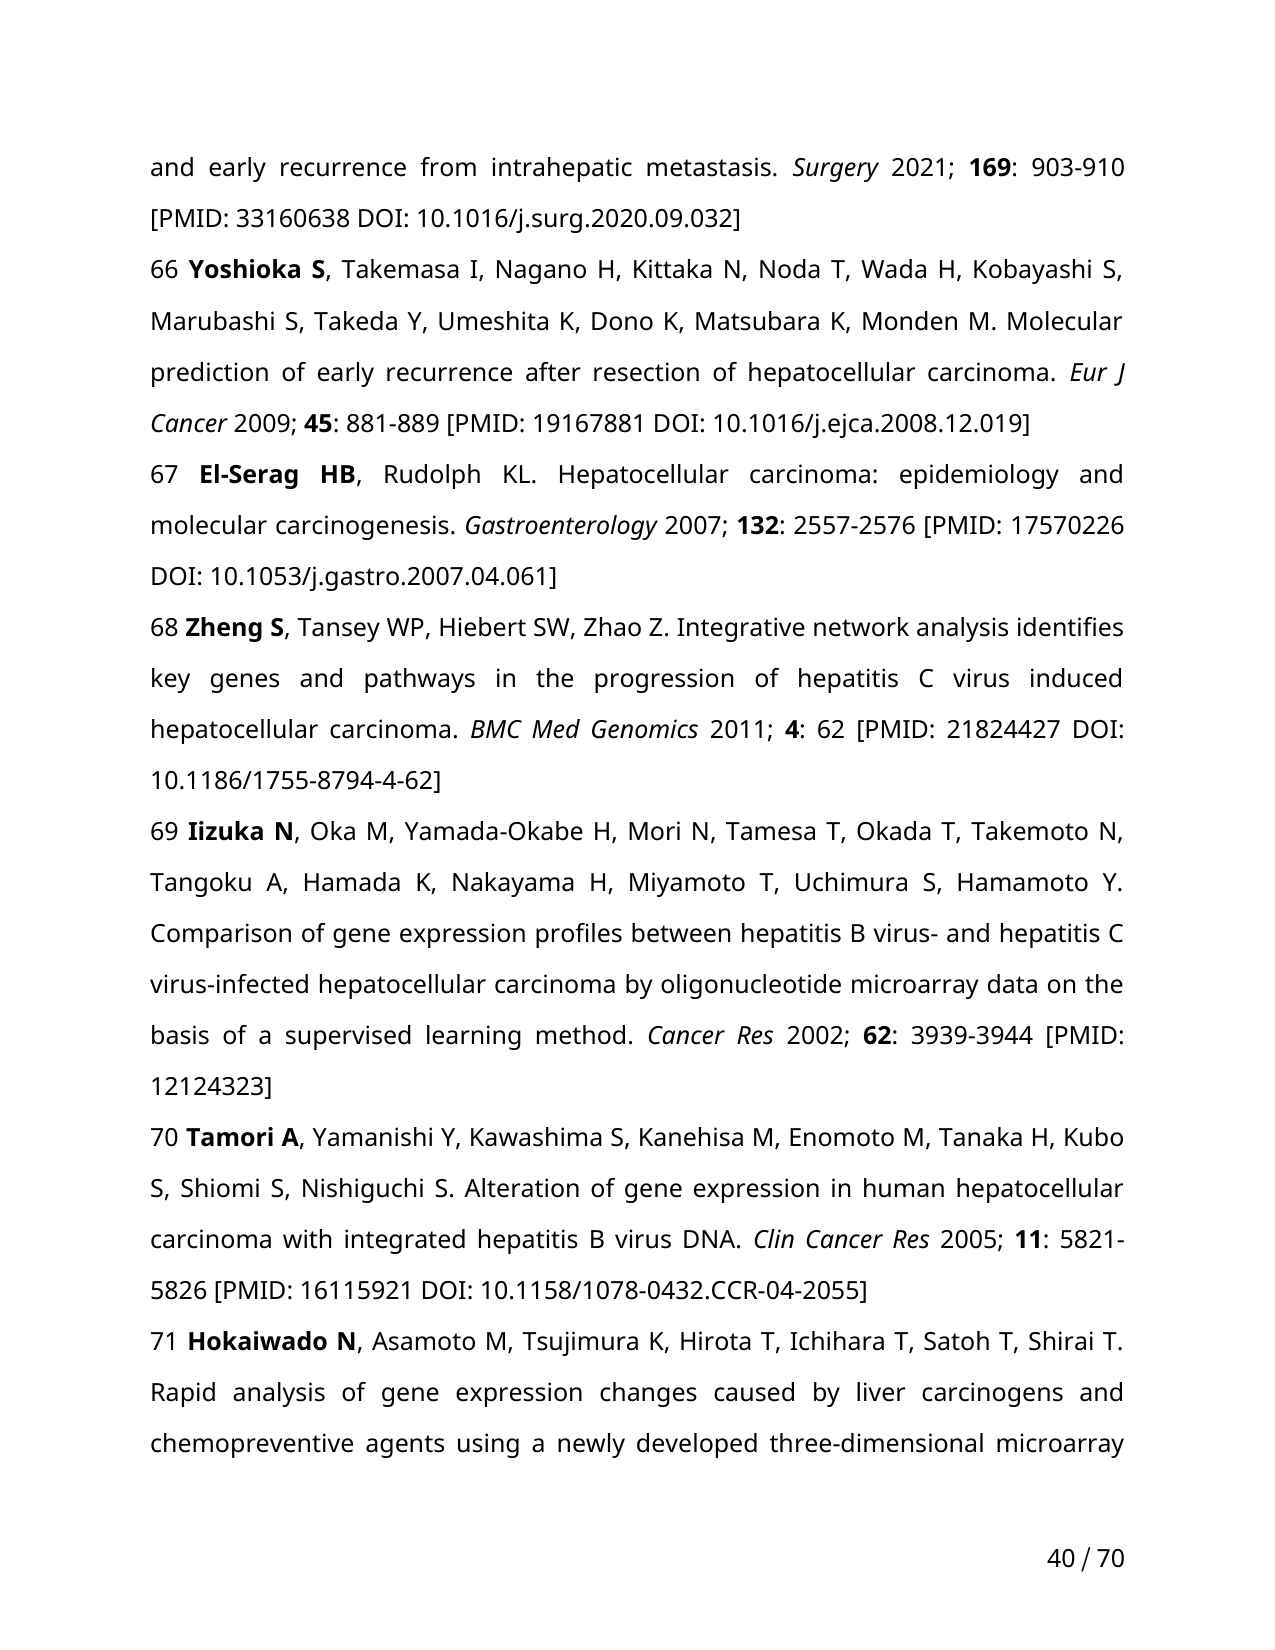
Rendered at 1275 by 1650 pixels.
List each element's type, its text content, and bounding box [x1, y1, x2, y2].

text 70 Tamori A, Yamanishi Y, Kawashima S, Kanehisa M, Enomoto M, Tanaka H, Kubo S, Shiomi S, Nishiguchi S. Alteration of gene expression in human hepatocellular carcinoma with integrated hepatitis B virus DNA. Clin Cancer Res 2005; 11: 5821-5826 [PMID: 16115921 DOI: 10.1158/1078-0432.CCR-04-2055] [150, 1120, 1125, 1307]
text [150, 150, 1125, 235]
text 69 Iizuka N, Oka M, Yamada-Okabe H, Mori N, Tamesa T, Okada T, Takemoto N, Tangoku A, Hamada K, Nakayama H, Miyamoto T, Uchimura S, Hamamoto Y. Comparison of gene expression profiles between hepatitis B virus- and hepatitis C virus-infected hepatocellular carcinoma by oligonucleotide microarray data on the basis of a supervised learning method. Cancer Res 2002; 62: 3939-3944 [PMID: 12124323] [150, 813, 1125, 1103]
text 66 Yoshioka S, Takemasa I, Nagano H, Kittaka N, Noda T, Wada H, Kobayashi S, Marubashi S, Takeda Y, Umeshita K, Dono K, Matsubara K, Monden M. Molecular prediction of early recurrence after resection of hepatocellular carcinoma. Eur J Cancer 2009; 45: 881-889 [PMID: 19167881 DOI: 10.1016/j.ejca.2008.12.019] [150, 252, 1125, 439]
text 67 El-Serag HB, Rudolph KL. Hepatocellular carcinoma: epidemiology and molecular carcinogenesis. Gastroenterology 2007; 132: 2557-2576 [PMID: 17570226 DOI: 10.1053/j.gastro.2007.04.061] [150, 456, 1125, 592]
text 68 Zheng S, Tansey WP, Hiebert SW, Zhao Z. Integrative network analysis identifies key genes and pathways in the progression of hepatitis C virus induced hepatocellular carcinoma. BMC Med Genomics 2011; 4: 62 [PMID: 21824427 DOI: 10.1186/1755-8794-4-62] [150, 609, 1125, 797]
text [150, 1324, 1125, 1460]
